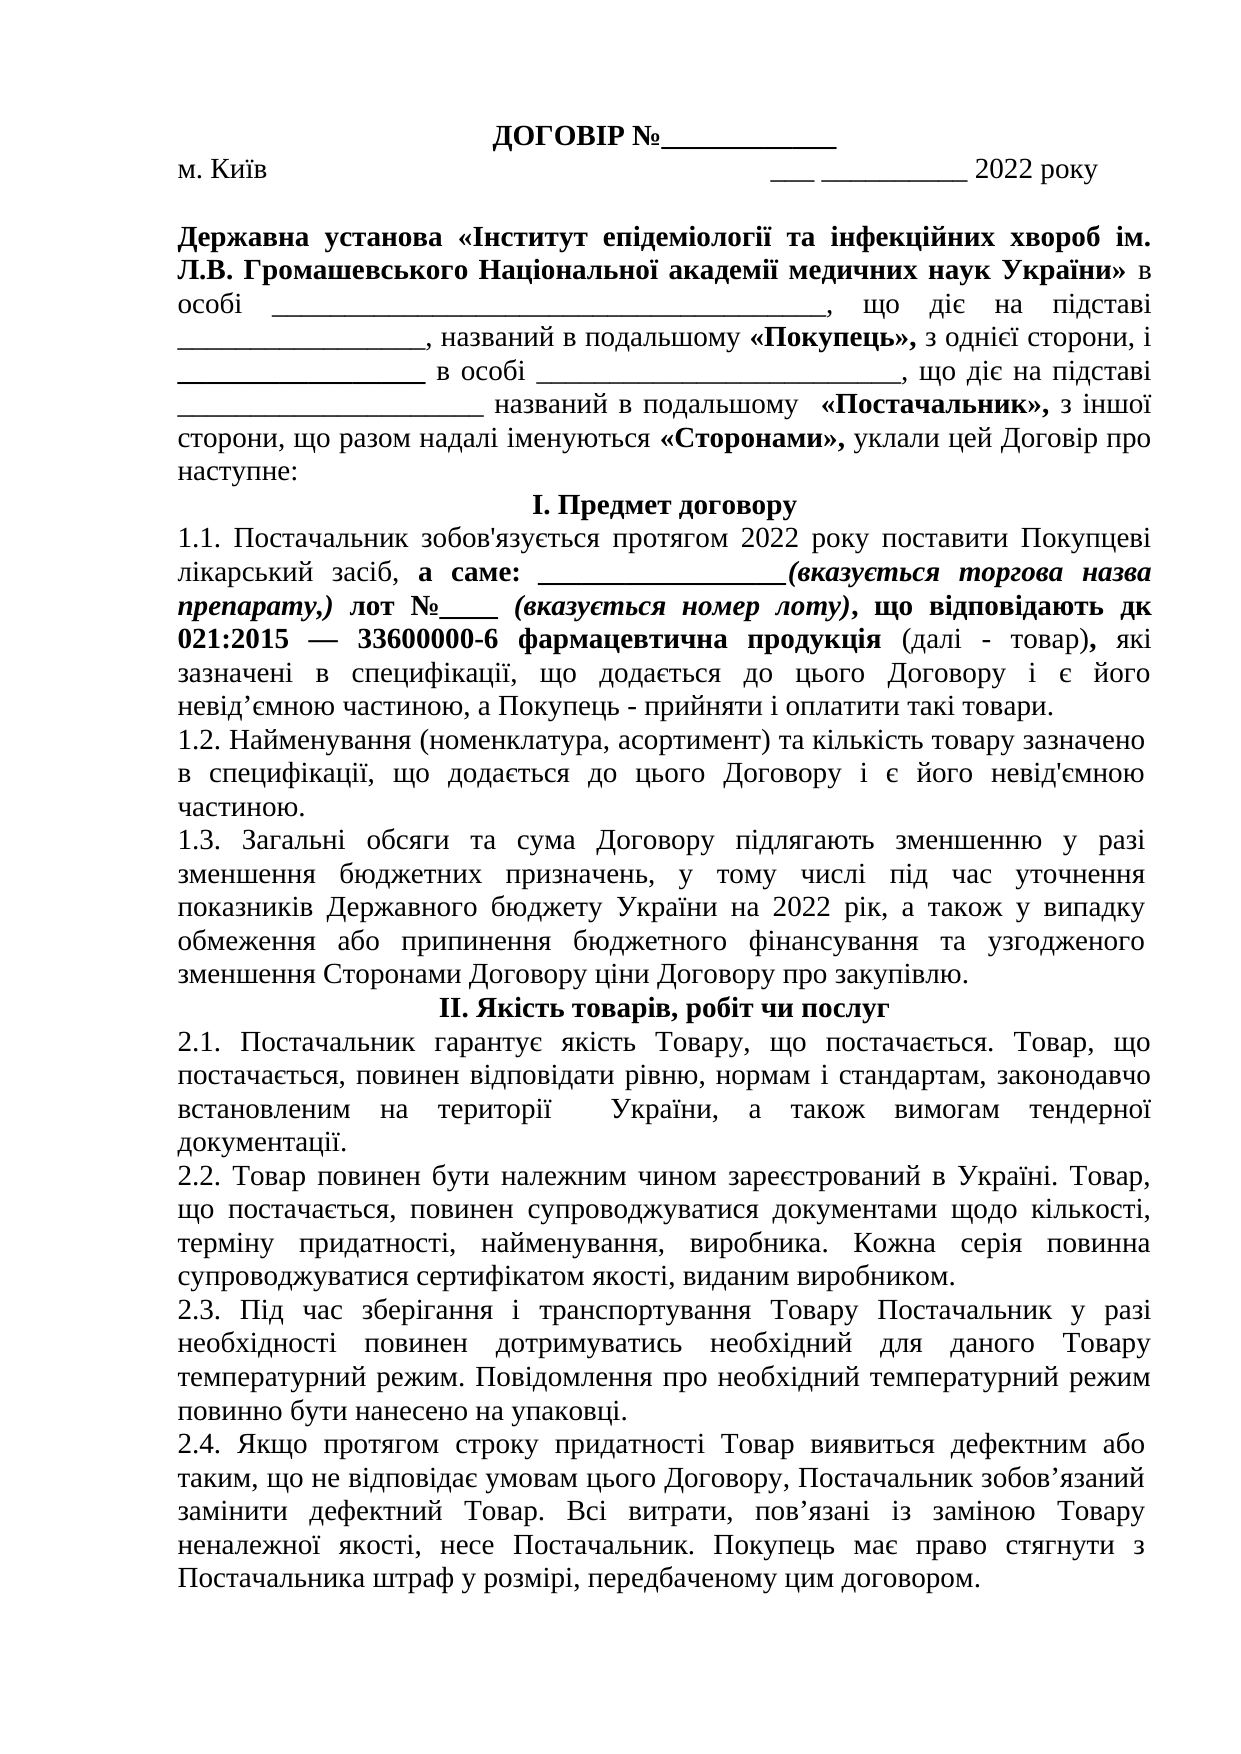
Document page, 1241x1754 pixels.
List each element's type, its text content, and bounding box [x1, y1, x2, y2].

text 2.2. Товар повинен бути належним чином зареєстрований в Україні. Товар, що постачається, повинен супроводжуватися документами щодо кількості, терміну придатності, найменування, виробника. Кожна серія повинна супроводжуватися сертифікатом якості, виданим виробником. [177, 1158, 1152, 1292]
text 2.1. Постачальник гарантує якість Товару, що постачається. Товар, що постачається, повинен відповідати рівню, нормам і стандартам, законодавчо встановленим на території України, а також вимогам тендерної документації. [177, 1024, 1152, 1158]
text 2.3. Під час зберігання і транспортування Товару Постачальник у разі необхідності повинен дотримуватись необхідний для даного Товару температурний режим. Повідомлення про необхідний температурний режим повинно бути нанесено на упаковці. [177, 1292, 1152, 1426]
text II. Якість товарів, робіт чи послуг [177, 990, 1152, 1024]
text м. Київ ___ __________ 2022 року [177, 152, 1152, 185]
text Державна установа «Інститут епідеміології та інфекційних хвороб ім. Л.В. Громашевського Національної академії медичних наук України» в особі ______________________________________, що діє на підставі _________________, названий в подальшому «Покупець», з однієї сторони, і _________________ в особі _________________________, що діє на підставі _____________________ названий в подальшому «Постачальник», з іншої сторони, що разом надалі іменуються «Сторонами», уклали цей Договір про наступне: [177, 219, 1152, 487]
text 2.4. Якщо протягом строку придатності Товар виявиться дефектним або таким, що не відповідає умовам цього Договору, Постачальник зобов’язаний замінити дефектний Товар. Всі витрати, пов’язані із заміною Товару неналежної якості, несе Постачальник. Покупець має право стягнути з Постачальника штраф у розмірі, передбаченому цим договором. [177, 1426, 1146, 1594]
text 1.3. Загальні обсяги та сума Договору підлягають зменшенню у разі зменшення бюджетних призначень, у тому числі під час уточнення показників Державного бюджету України на 2022 рік, а також у випадку обмеження або припинення бюджетного фінансування та узгодженого зменшення Сторонами Договору ціни Договору про закупівлю. [177, 822, 1146, 990]
text 1.2. Найменування (номенклатура, асортимент) та кількість товару зазначено в специфікації, що додається до цього Договору і є його невід'ємною частиною. [177, 722, 1146, 822]
text 1.1. Постачальник зобов'язується протягом 2022 року поставити Покупцеві лікарський засіб, а саме: _________________(вказується торгова назва препарату,) лот №____ (вказується номер лоту), що відповідають дк 021:2015 — 33600000-6 фармацевтична продукція (далі - товар), які зазначені в специфікації, що додається до цього Договору і є його невід’ємною частиною, а Покупець - прийняти і оплатити такі товари. [177, 521, 1152, 722]
text ДОГОВІР №____________ [177, 118, 1152, 152]
text I. Предмет договору [177, 487, 1152, 521]
